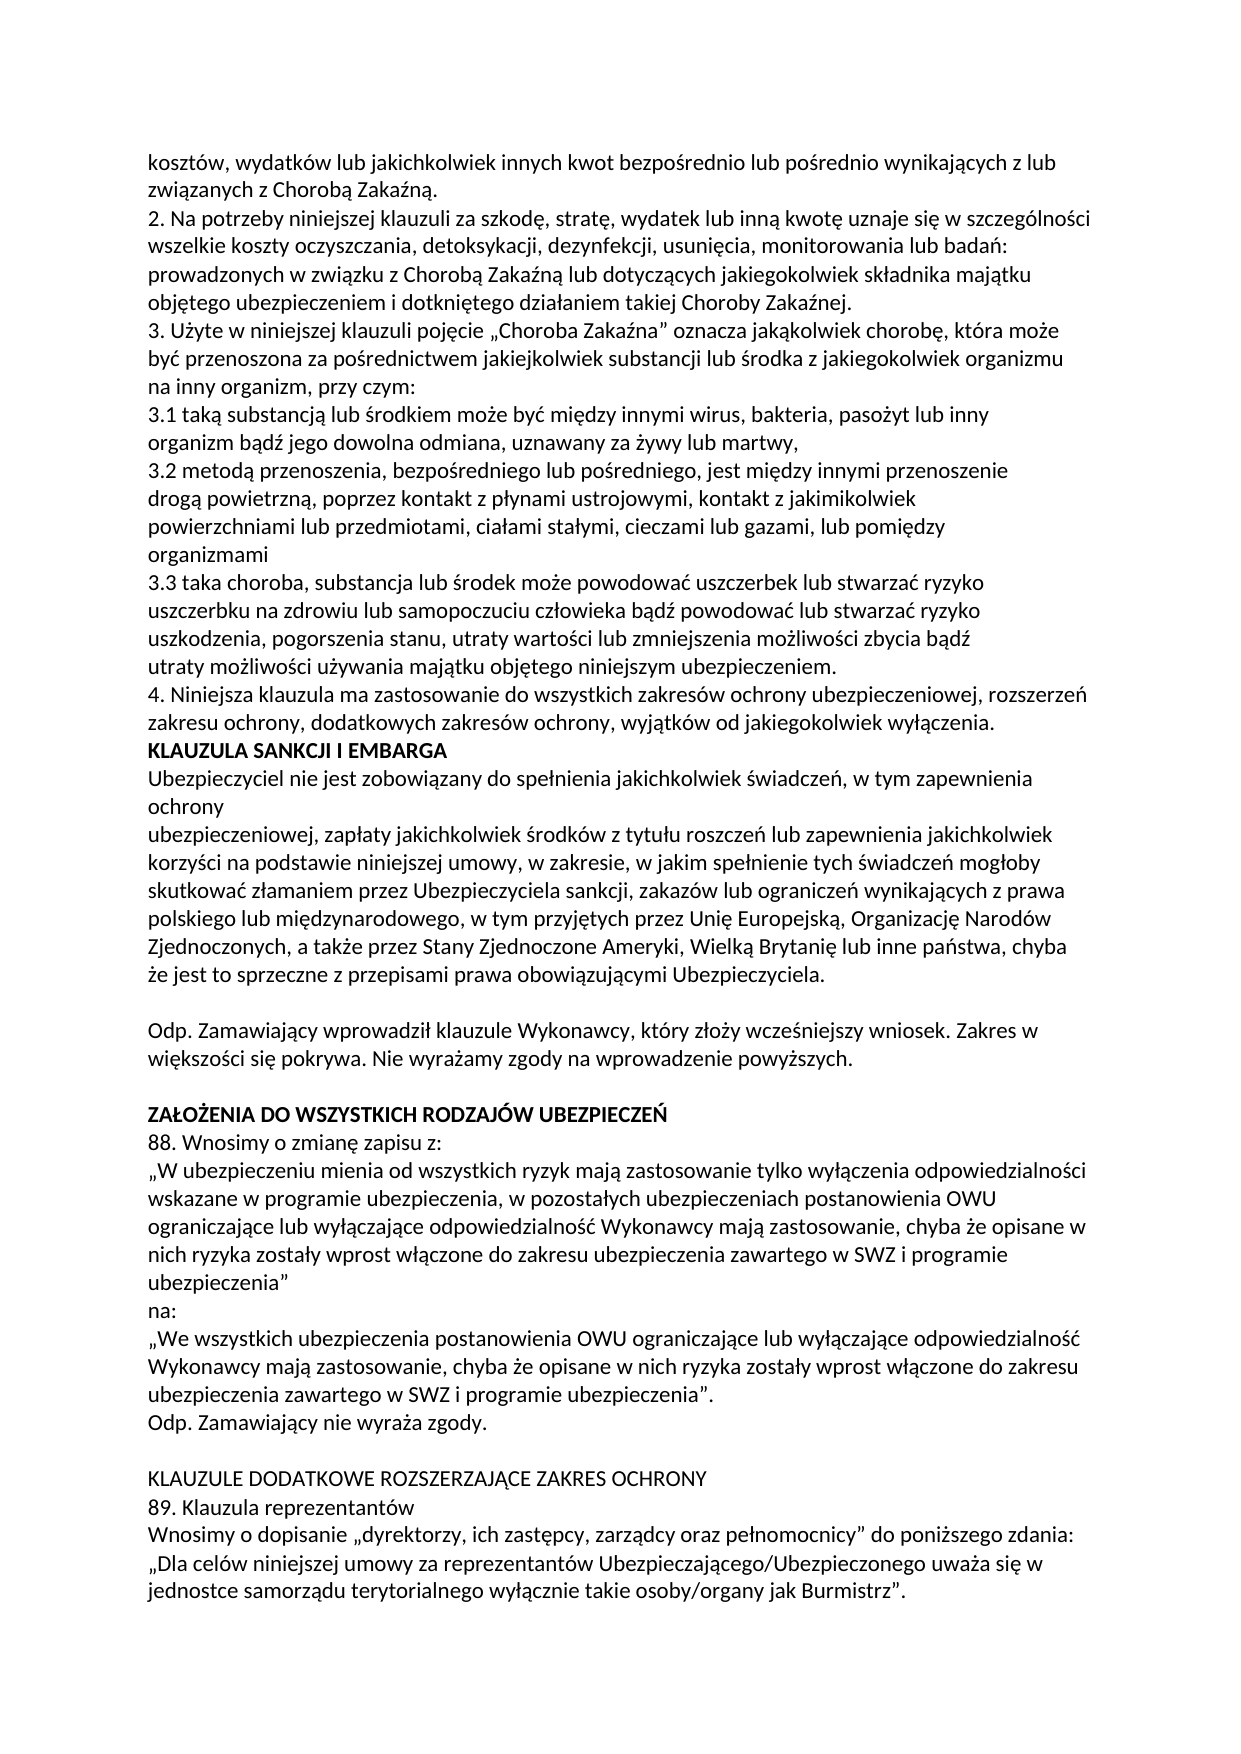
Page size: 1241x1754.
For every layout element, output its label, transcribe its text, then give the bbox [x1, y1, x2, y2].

text 88. Wnosimy o zmianę zapisu z: [148, 1128, 1093, 1156]
text Wykonawcy mają zastosowanie, chyba że opisane w nich ryzyka zostały wprost włączone do zakresu [148, 1352, 1093, 1381]
text objętego ubezpieczeniem i dotkniętego działaniem takiej Choroby Zakaźnej. [148, 288, 1093, 316]
text wskazane w programie ubezpieczenia, w pozostałych ubezpieczeniach postanowienia OWU [148, 1184, 1093, 1212]
text utraty możliwości używania majątku objętego niniejszym ubezpieczeniem. [148, 652, 1093, 680]
text polskiego lub międzynarodowego, w tym przyjętych przez Unię Europejską, Organizację Narodów [148, 904, 1093, 932]
text zakresu ochrony, dodatkowych zakresów ochrony, wyjątków od jakiegokolwiek wyłączenia. [148, 708, 1093, 736]
text 3.3 taka choroba, substancja lub środek może powodować uszczerbek lub stwarzać ryzyko [148, 568, 1093, 596]
text Wnosimy o dopisanie „dyrektorzy, ich zastępcy, zarządcy oraz pełnomocnicy” do poniższego zdania: [148, 1521, 1093, 1549]
text 89. Klauzula reprezentantów [148, 1493, 1093, 1521]
text uszkodzenia, pogorszenia stanu, utraty wartości lub zmniejszenia możliwości zbycia bądź [148, 624, 1093, 652]
text jednostce samorządu terytorialnego wyłącznie takie osoby/organy jak Burmistrz”. [148, 1577, 1093, 1605]
text skutkować złamaniem przez Ubezpieczyciela sankcji, zakazów lub ograniczeń wynikających z prawa [148, 876, 1093, 904]
text powierzchniami lub przedmiotami, ciałami stałymi, cieczami lub gazami, lub pomiędzy [148, 512, 1093, 540]
text na: [148, 1296, 1093, 1324]
text KLAUZULA SANKCJI I EMBARGA [148, 736, 1093, 764]
text 2. Na potrzeby niniejszej klauzuli za szkodę, stratę, wydatek lub inną kwotę uznaje się w szczególności [148, 204, 1093, 232]
text „Dla celów niniejszej umowy za reprezentantów Ubezpieczającego/Ubezpieczonego uważa się w [148, 1549, 1093, 1577]
text prowadzonych w związku z Chorobą Zakaźną lub dotyczących jakiegokolwiek składnika majątku [148, 260, 1093, 288]
text Zjednoczonych, a także przez Stany Zjednoczone Ameryki, Wielką Brytanię lub inne państwa, chyba że jest to sprzeczne z przepisami prawa obowiązującymi Ubezpieczyciela. [148, 932, 1093, 988]
text 3.1 taką substancją lub środkiem może być między innymi wirus, bakteria, pasożyt lub inny [148, 400, 1093, 428]
text drogą powietrzną, poprzez kontakt z płynami ustrojowymi, kontakt z jakimikolwiek [148, 484, 1093, 512]
text kosztów, wydatków lub jakichkolwiek innych kwot bezpośrednio lub pośrednio wynikających z lub [148, 148, 1093, 176]
text ubezpieczenia” [148, 1268, 1093, 1296]
text uszczerbku na zdrowiu lub samopoczuciu człowieka bądź powodować lub stwarzać ryzyko [148, 596, 1093, 624]
text Odp. Zamawiający nie wyraża zgody. [148, 1408, 1093, 1437]
text 3. Użyte w niniejszej klauzuli pojęcie „Choroba Zakaźna” oznacza jakąkolwiek chorobę, która może [148, 316, 1093, 344]
text „W ubezpieczeniu mienia od wszystkich ryzyk mają zastosowanie tylko wyłączenia odpowiedzialności [148, 1156, 1093, 1184]
text Ubezpieczyciel nie jest zobowiązany do spełnienia jakichkolwiek świadczeń, w tym zapewnienia ochrony [148, 764, 1093, 820]
text być przenoszona za pośrednictwem jakiejkolwiek substancji lub środka z jakiegokolwiek organizmu [148, 344, 1093, 372]
text na inny organizm, przy czym: [148, 372, 1093, 400]
text związanych z Chorobą Zakaźną. [148, 176, 1093, 204]
text wszelkie koszty oczyszczania, detoksykacji, dezynfekcji, usunięcia, monitorowania lub badań: [148, 232, 1093, 260]
text Odp. Zamawiający wprowadził klauzule Wykonawcy, który złoży wcześniejszy wniosek. Zakres w większości się pokrywa. Nie wyrażamy zgody na wprowadzenie powyższych. [148, 1016, 1093, 1072]
text ograniczające lub wyłączające odpowiedzialność Wykonawcy mają zastosowanie, chyba że opisane w [148, 1212, 1093, 1240]
text „We wszystkich ubezpieczenia postanowienia OWU ograniczające lub wyłączające odpowiedzialność [148, 1324, 1093, 1352]
text ubezpieczenia zawartego w SWZ i programie ubezpieczenia”. [148, 1381, 1093, 1408]
text korzyści na podstawie niniejszej umowy, w zakresie, w jakim spełnienie tych świadczeń mogłoby [148, 848, 1093, 876]
text organizm bądź jego dowolna odmiana, uznawany za żywy lub martwy, [148, 428, 1093, 456]
text KLAUZULE DODATKOWE ROZSZERZAJĄCE ZAKRES OCHRONY [148, 1464, 1093, 1493]
text 4. Niniejsza klauzula ma zastosowanie do wszystkich zakresów ochrony ubezpieczeniowej, rozszerzeń [148, 680, 1093, 708]
text ZAŁOŻENIA DO WSZYSTKICH RODZAJÓW UBEZPIECZEŃ [148, 1100, 1093, 1128]
text 3.2 metodą przenoszenia, bezpośredniego lub pośredniego, jest między innymi przenoszenie [148, 456, 1093, 484]
text ubezpieczeniowej, zapłaty jakichkolwiek środków z tytułu roszczeń lub zapewnienia jakichkolwiek [148, 820, 1093, 848]
text nich ryzyka zostały wprost włączone do zakresu ubezpieczenia zawartego w SWZ i programie [148, 1240, 1093, 1268]
text organizmami [148, 540, 1093, 568]
